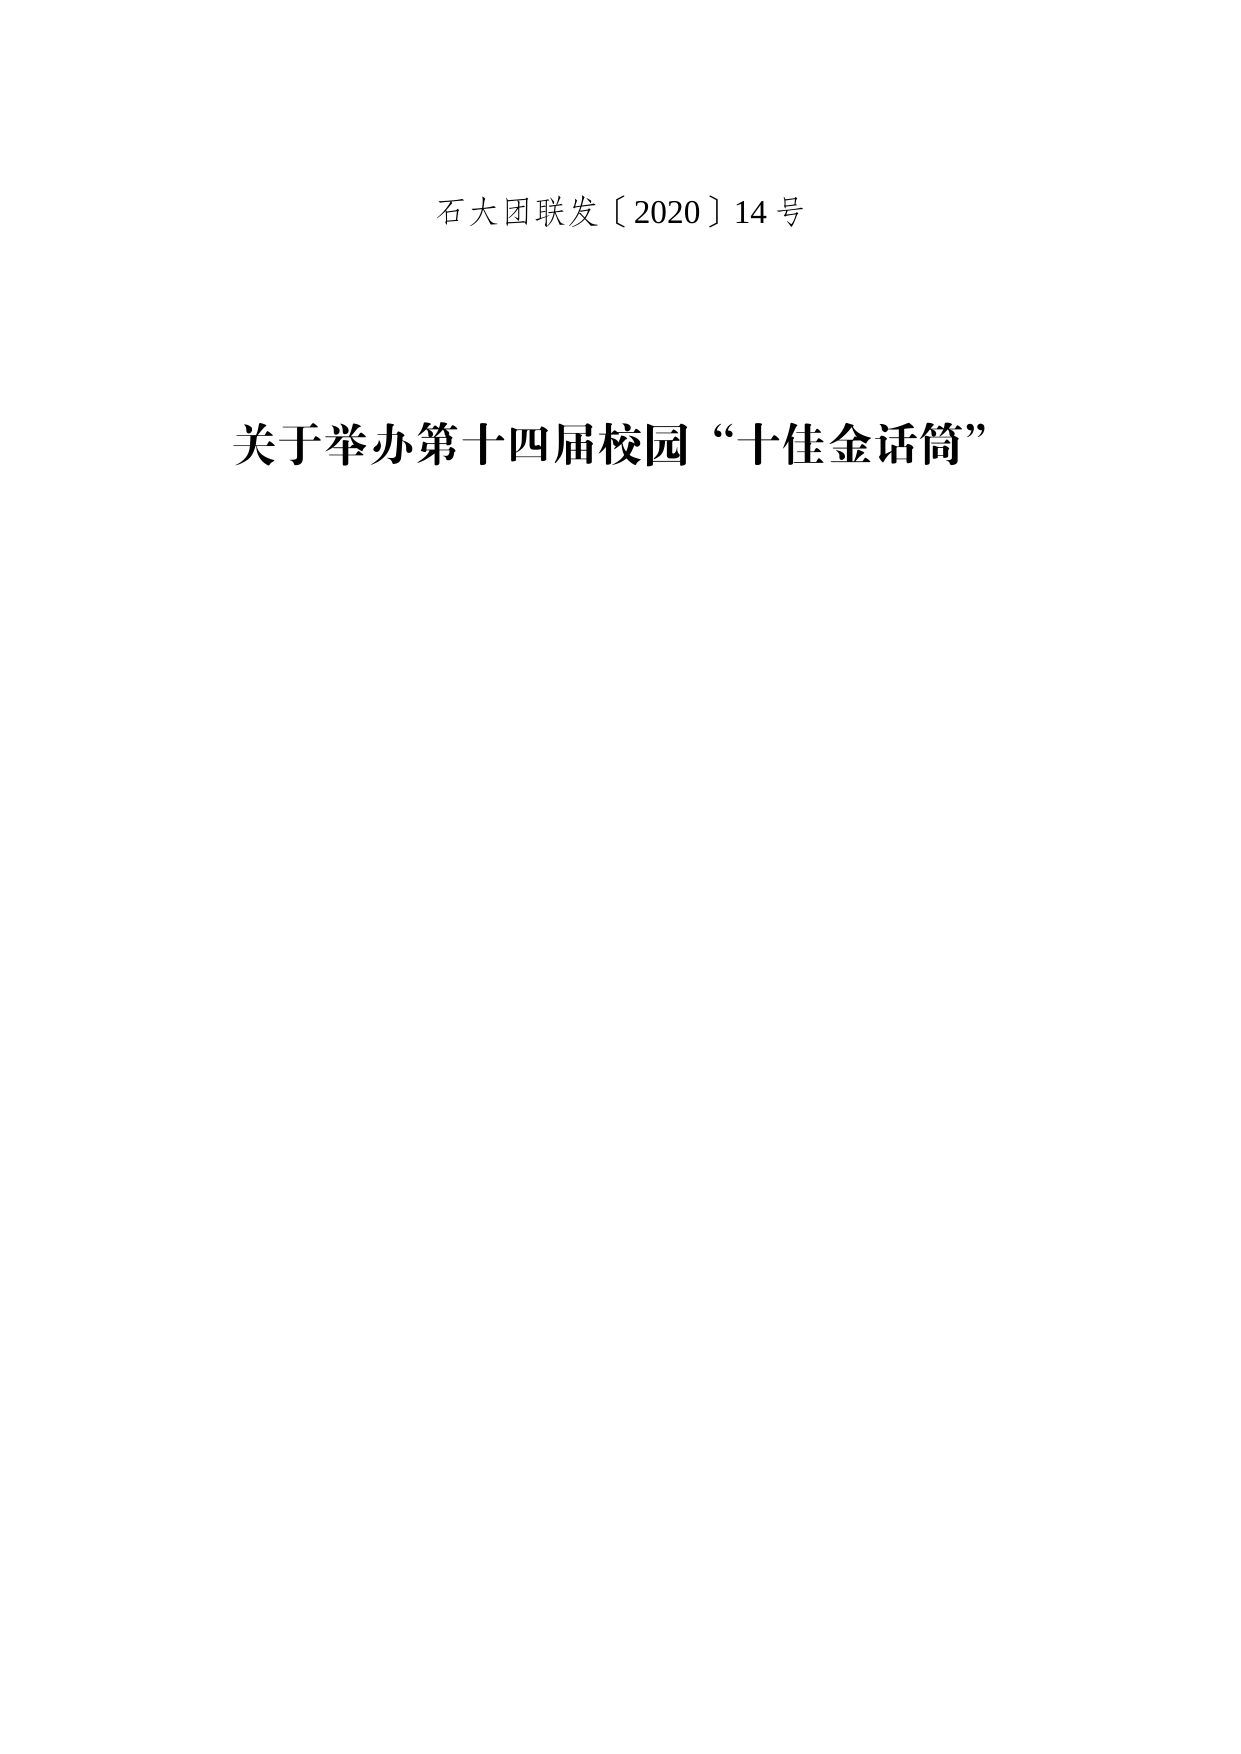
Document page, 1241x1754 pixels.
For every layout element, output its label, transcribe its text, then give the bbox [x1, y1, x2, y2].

text 关于举办第十四届校园“十佳金话筒” [187, 410, 1053, 472]
text 石大团联发〔2020〕14号 [187, 177, 1053, 235]
